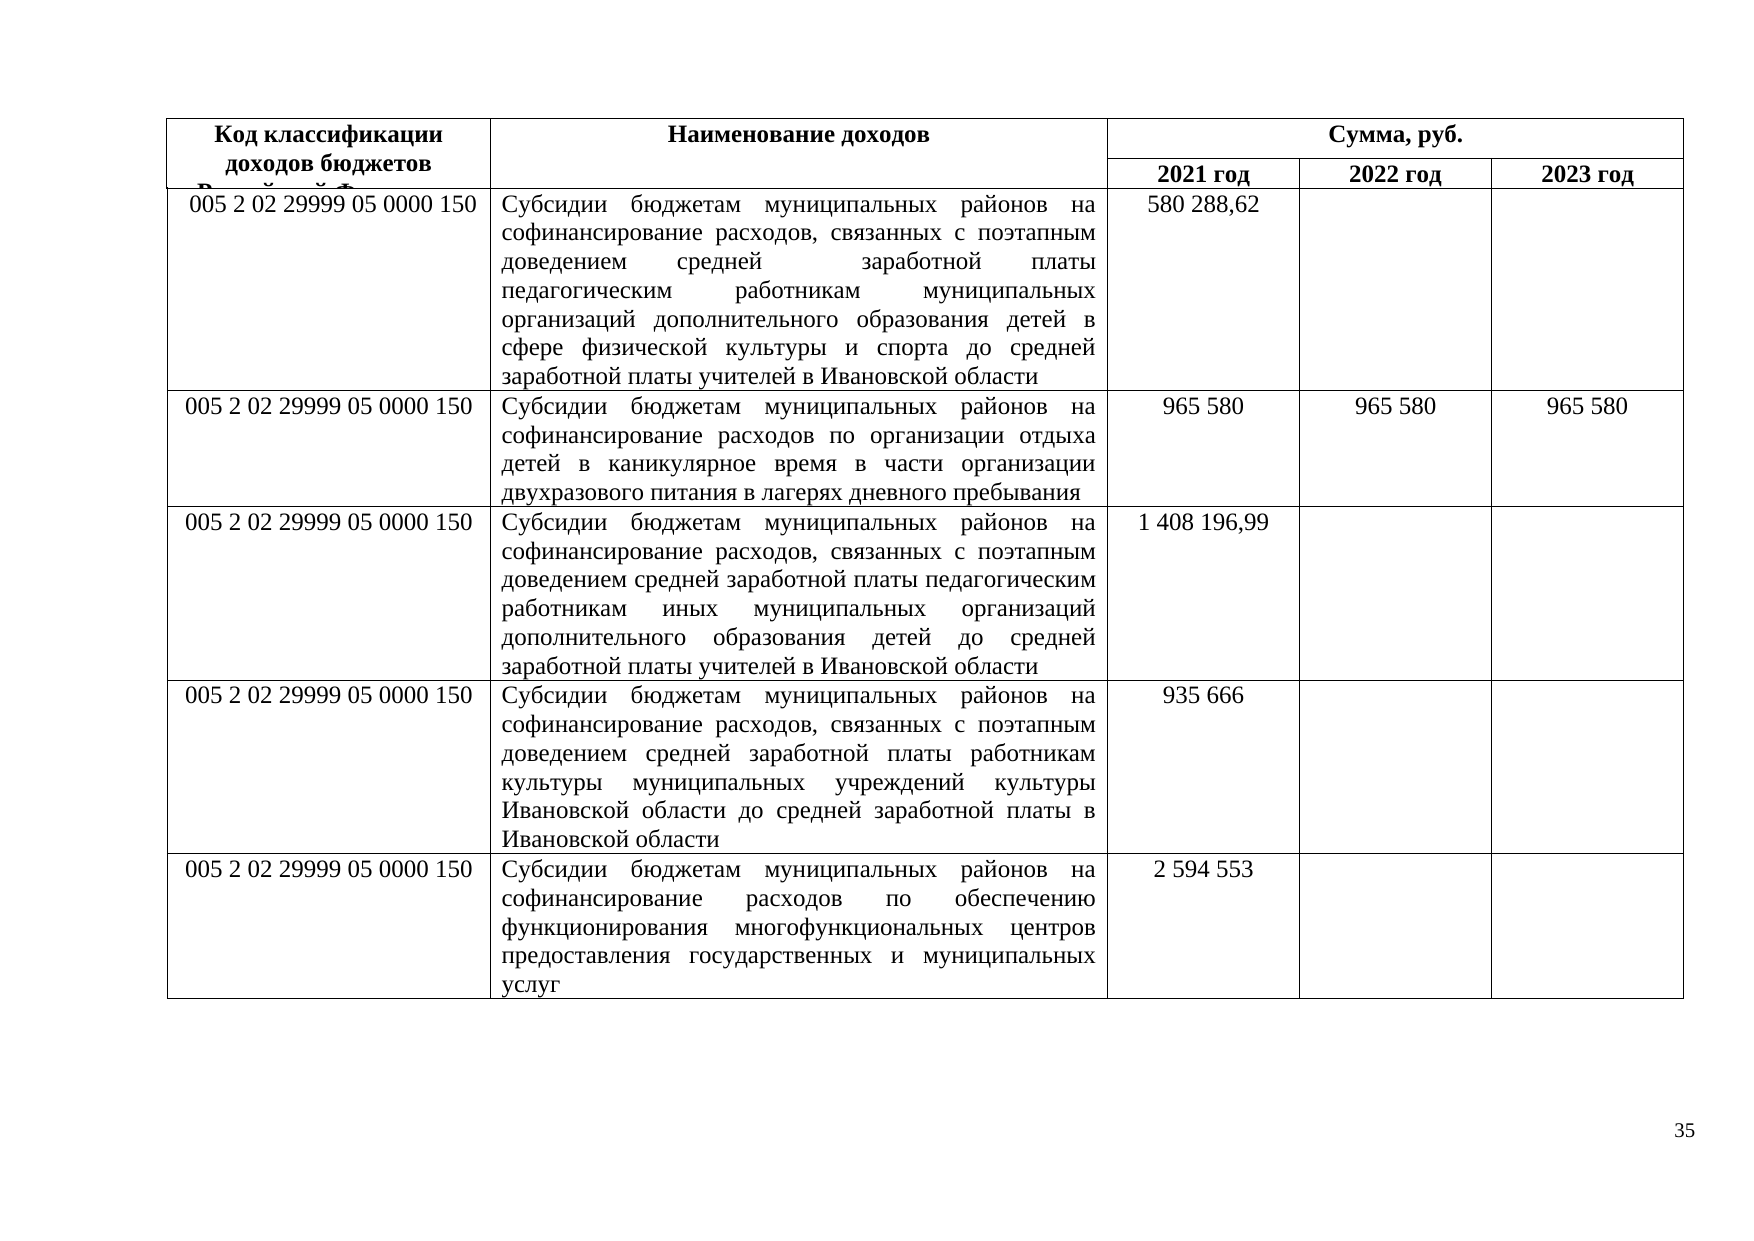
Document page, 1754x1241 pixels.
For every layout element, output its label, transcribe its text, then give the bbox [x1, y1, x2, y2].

table_cell 935 666 [1108, 681, 1299, 853]
table_cell Субсидии бюджетам муниципальных районов на софинансирование расходов по обеспечению функционирования многофункциональных центров предоставления государственных и муниципальных услуг [491, 854, 1107, 998]
table_cell 965 580 [1300, 391, 1491, 506]
table_cell 2021 год [1108, 159, 1299, 188]
table_cell [1300, 189, 1491, 390]
table_cell Субсидии бюджетам муниципальных районов на софинансирование расходов, связанных с поэтапным доведением средней заработной платы педагогическим работникам иных муниципальных организаций дополнительного образования детей до средней заработной платы учителей в Ивановской области [491, 507, 1107, 679]
table_header Сумма, руб. [1108, 119, 1683, 158]
table_cell [1300, 507, 1491, 679]
table_cell 2022 год [1300, 159, 1491, 188]
table_cell Субсидии бюджетам муниципальных районов на софинансирование расходов, связанных с поэтапным доведением средней заработной платы педагогическим работникам муниципальных организаций дополнительного образования детей в сфере физической культуры и спорта до средней заработной платы учителей в Ивановской области [491, 189, 1107, 390]
table_cell [1492, 854, 1683, 998]
table_cell 005 2 02 29999 05 0000 150 [168, 189, 490, 390]
table_header Наименование доходов [491, 119, 1107, 188]
table_cell [1492, 507, 1683, 679]
table_cell 005 2 02 29999 05 0000 150 [168, 854, 490, 998]
table_cell 005 2 02 29999 05 0000 150 [168, 507, 490, 679]
table_cell 580 288,62 [1108, 189, 1299, 390]
table_cell Субсидии бюджетам муниципальных районов на софинансирование расходов по организации отдыха детей в каникулярное время в части организации двухразового питания в лагерях дневного пребывания [491, 391, 1107, 506]
table_cell 965 580 [1108, 391, 1299, 506]
table_cell 005 2 02 29999 05 0000 150 [168, 681, 490, 853]
table_cell 2023 год [1492, 159, 1683, 188]
table_header Код классификации доходов бюджетов Российской Федерации [167, 119, 490, 188]
table_cell [1492, 189, 1683, 390]
table_cell [1492, 681, 1683, 853]
table_cell 2 594 553 [1108, 854, 1299, 998]
table_cell 1 408 196,99 [1108, 507, 1299, 679]
table_cell 005 2 02 29999 05 0000 150 [168, 391, 490, 506]
table_cell Субсидии бюджетам муниципальных районов на софинансирование расходов, связанных с поэтапным доведением средней заработной платы работникам культуры муниципальных учреждений культуры Ивановской области до средней заработной платы в Ивановской области [491, 681, 1107, 853]
table_cell [1300, 681, 1491, 853]
table_cell [1300, 854, 1491, 998]
table_cell 965 580 [1492, 391, 1683, 506]
